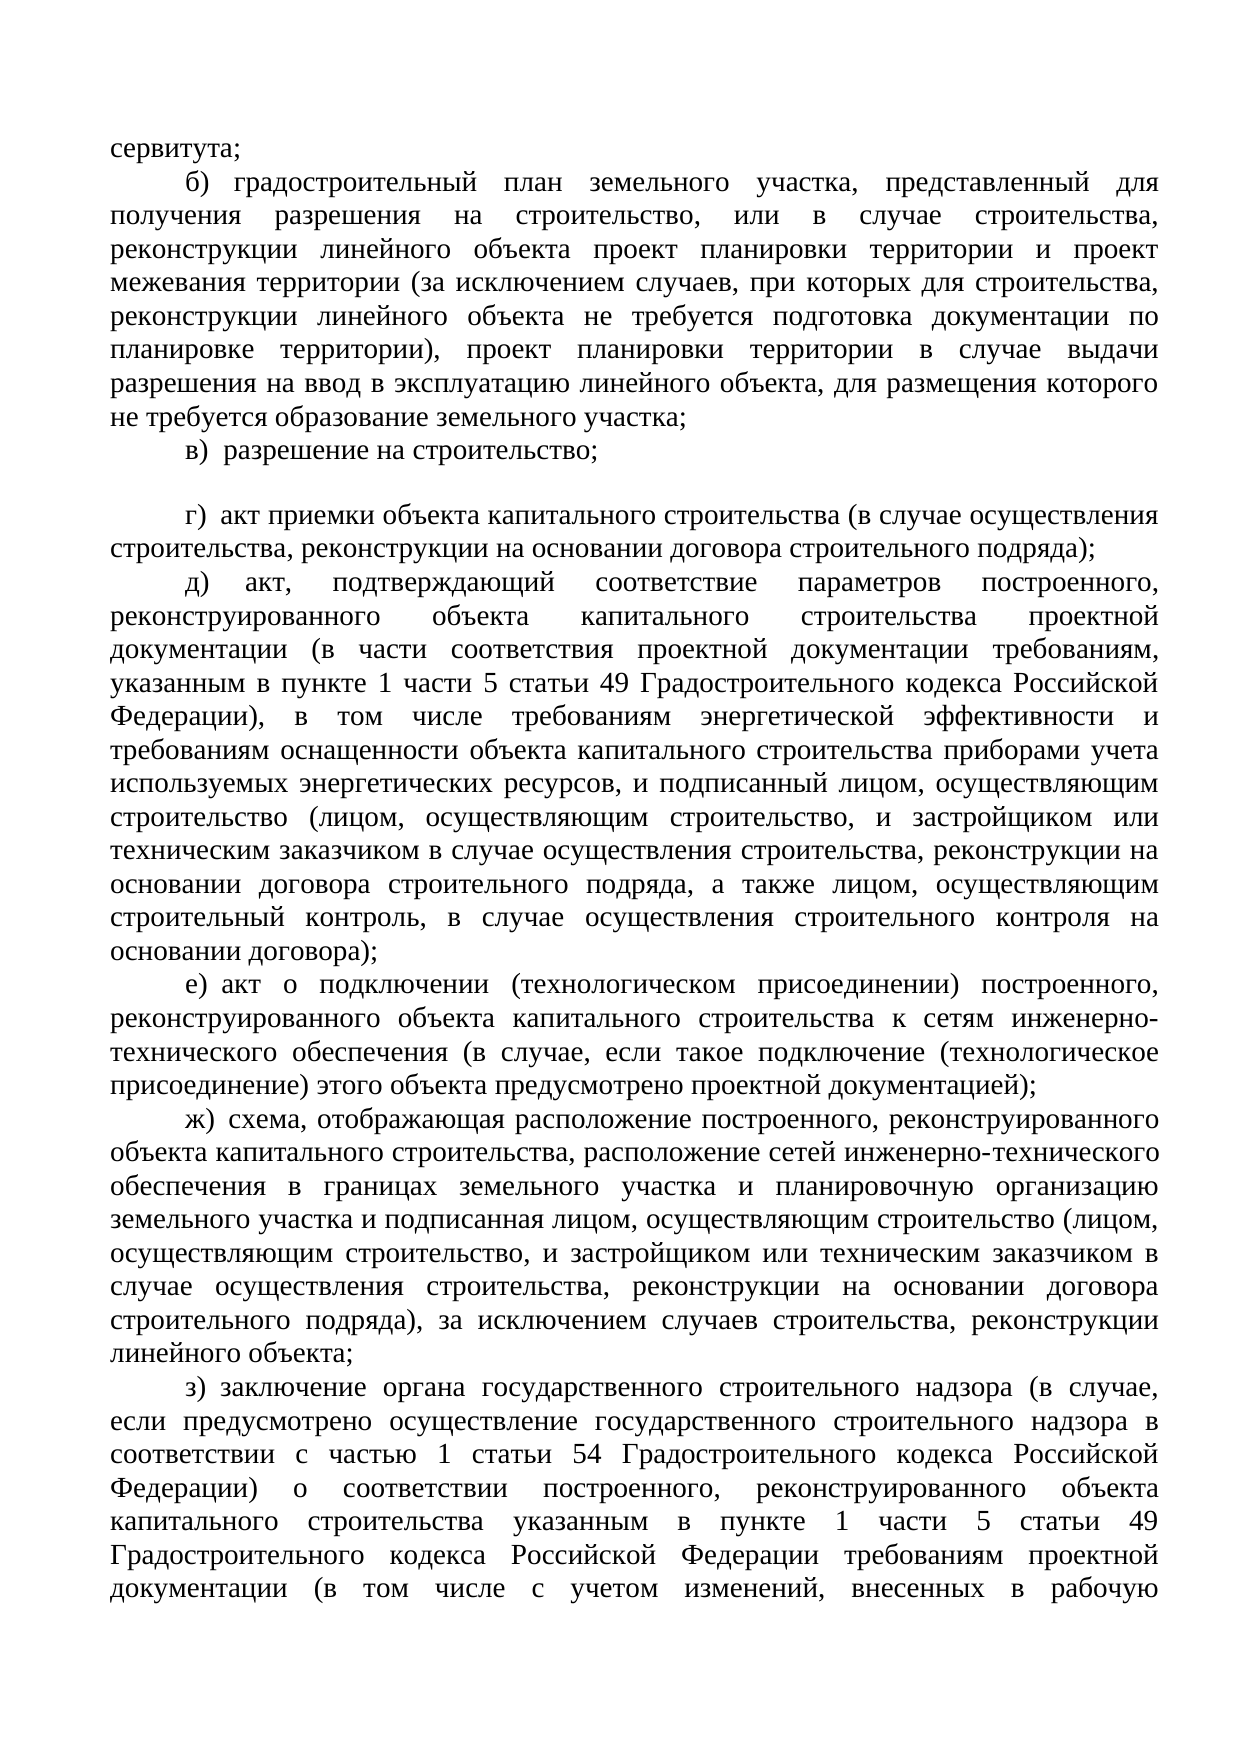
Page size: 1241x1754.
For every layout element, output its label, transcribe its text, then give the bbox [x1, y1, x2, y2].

text ж) схема, отображающая расположение построенного, реконструированного объекта капитального строительства, расположение сетей инженерно-технического обеспечения в границах земельного участка и планировочную организацию земельного участка и подписанная лицом, осуществляющим строительство (лицом, осуществляющим строительство, и застройщиком или техническим заказчиком в случае осуществления строительства, реконструкции на основании договора строительного подряда), за исключением случаев строительства, реконструкции линейного объекта; [110, 1101, 1160, 1369]
text д) акт, подтверждающий соответствие параметров построенного, реконструированного объекта капитального строительства проектной документации (в части соответствия проектной документации требованиям, указанным в пункте 1 части 5 статьи 49 Градостроительного кодекса Российской Федерации), в том числе требованиям энергетической эффективности и требованиям оснащенности объекта капитального строительства приборами учета используемых энергетических ресурсов, и подписанный лицом, осуществляющим строительство (лицом, осуществляющим строительство, и застройщиком или техническим заказчиком в случае осуществления строительства, реконструкции на основании договора строительного подряда, а также лицом, осуществляющим строительный контроль, в случае осуществления строительного контроля на основании договора); [110, 564, 1160, 967]
text г) акт приемки объекта капитального строительства (в случае осуществления строительства, реконструкции на основании договора строительного подряда); [110, 497, 1160, 564]
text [110, 130, 1160, 164]
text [110, 1369, 1160, 1604]
text б) градостроительный план земельного участка, представленный для получения разрешения на строительство, или в случае строительства, реконструкции линейного объекта проект планировки территории и проект межевания территории (за исключением случаев, при которых для строительства, реконструкции линейного объекта не требуется подготовка документации по планировке территории), проект планировки территории в случае выдачи разрешения на ввод в эксплуатацию линейного объекта, для размещения которого не требуется образование земельного участка; [110, 164, 1160, 432]
text в) разрешение на строительство; [110, 432, 1160, 466]
text е) акт о подключении (технологическом присоединении) построенного, реконструированного объекта капитального строительства к сетям инженерно-технического обеспечения (в случае, если такое подключение (технологическое присоединение) этого объекта предусмотрено проектной документацией); [110, 967, 1160, 1101]
